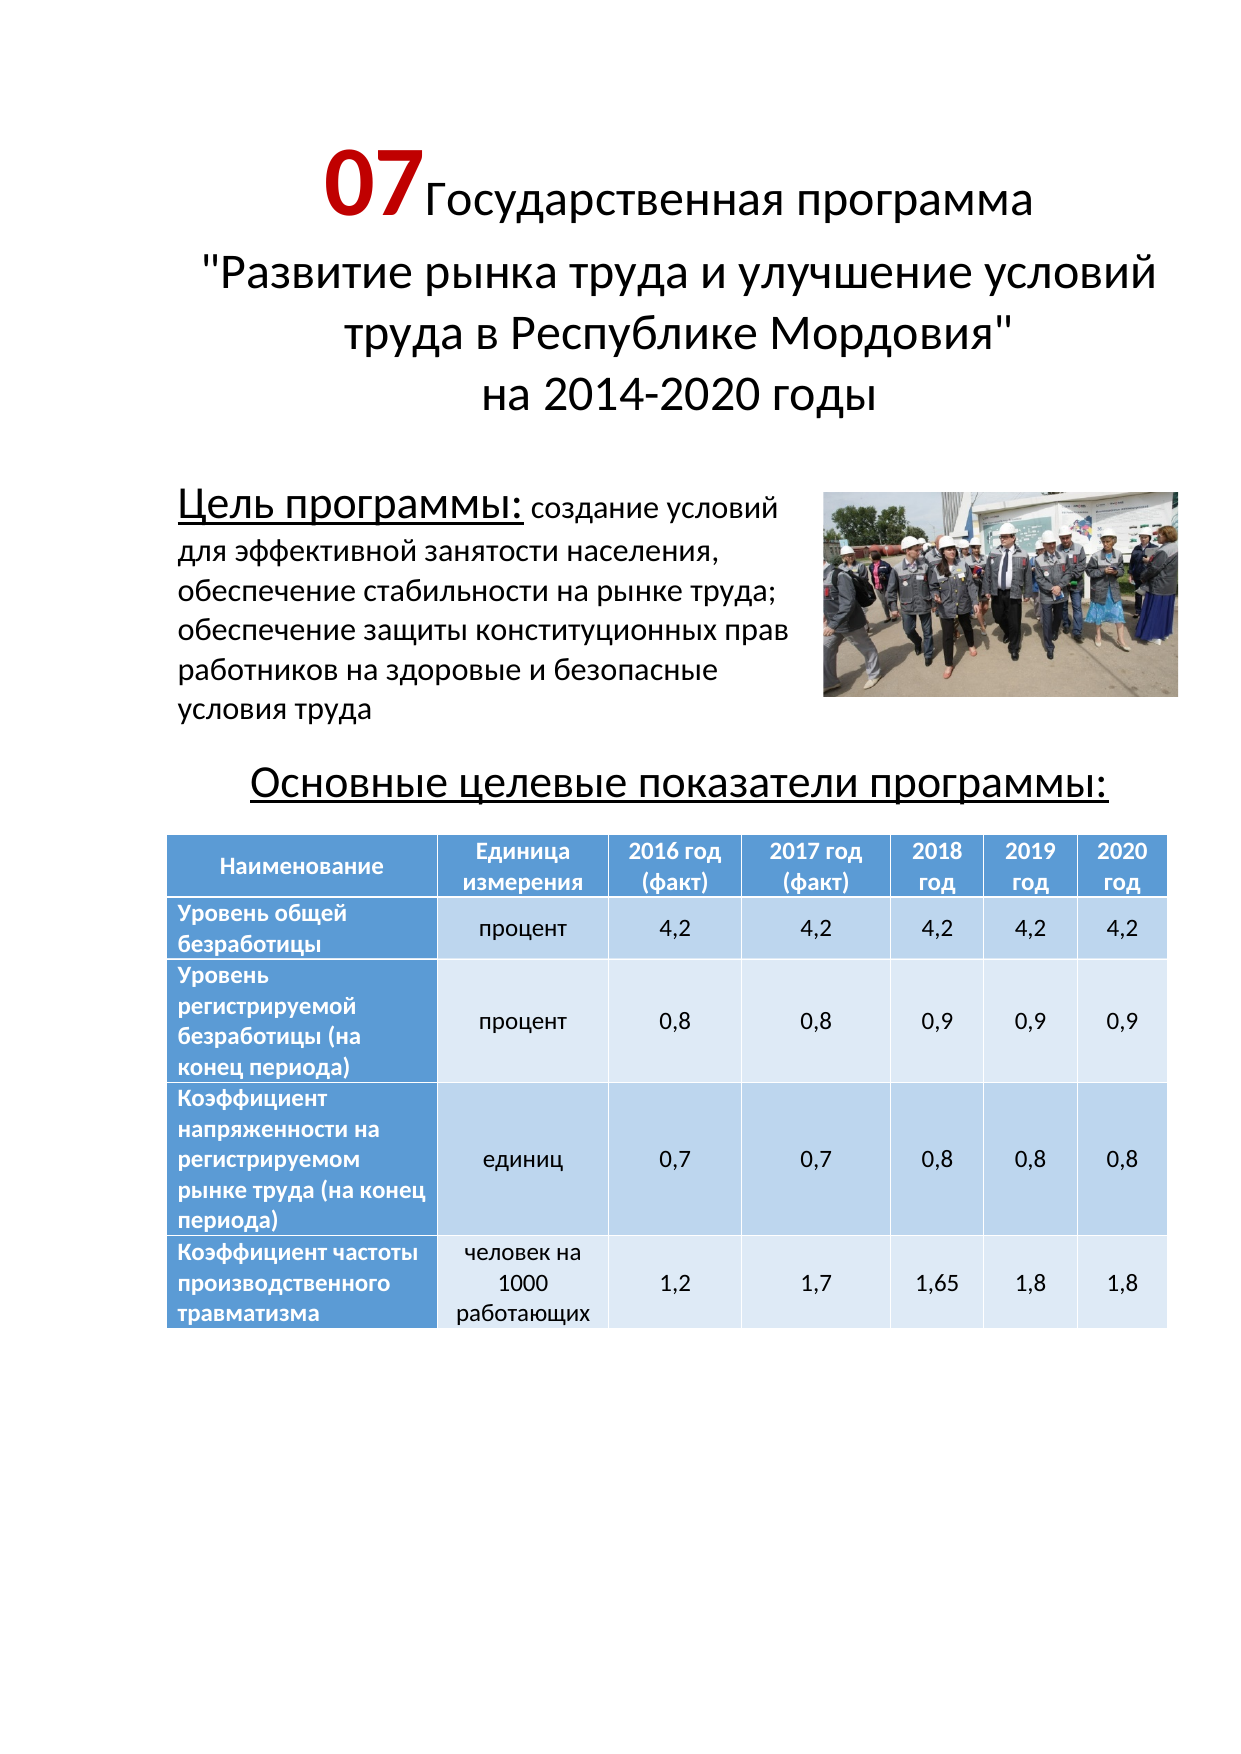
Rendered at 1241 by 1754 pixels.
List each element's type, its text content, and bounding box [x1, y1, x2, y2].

table_cell процент [438, 898, 608, 958]
table_cell 0,8 [609, 960, 741, 1082]
table_cell 0,7 [742, 1083, 890, 1235]
table_cell процент [438, 960, 608, 1082]
table_cell 4,2 [742, 898, 890, 958]
table_cell 0,7 [609, 1083, 741, 1235]
table_header 2017 год (факт) [742, 835, 890, 896]
table_cell 0,8 [742, 960, 890, 1082]
text на 2014-2020 годы [177, 362, 1181, 423]
table_cell 0,8 [891, 1083, 983, 1235]
table_cell Уровень регистрируемой безработицы (на конец периода) [167, 960, 437, 1082]
table_header 2020 год [1078, 835, 1167, 896]
table_cell Коэффициент частоты производственного травматизма [167, 1236, 437, 1328]
table_cell 4,2 [1078, 898, 1167, 958]
table_header Наименование [167, 835, 437, 896]
table_cell 4,2 [609, 898, 741, 958]
table_cell Уровень общей безработицы [167, 898, 437, 958]
table_header 2019 год [984, 835, 1077, 896]
table_cell 1,8 [984, 1236, 1077, 1328]
table_cell Коэффициент напряженности на регистрируемом рынке труда (на конец периода) [167, 1083, 437, 1235]
table_cell 4,2 [891, 898, 983, 958]
table_cell 1,2 [609, 1236, 741, 1328]
picture [821, 492, 1178, 696]
table_header 2016 год (факт) [609, 835, 741, 896]
table_cell человек на 1000 работающих [438, 1236, 608, 1328]
table_cell 0,9 [1078, 960, 1167, 1082]
table_cell 1,65 [891, 1236, 983, 1328]
table_cell 0,9 [984, 960, 1077, 1082]
text Основные целевые показатели программы: [177, 753, 1181, 809]
table_cell 0,8 [1078, 1083, 1167, 1235]
text "Развитие рынка труда и улучшение условий труда в Республике Мордовия" [177, 240, 1181, 362]
table_cell 0,8 [984, 1083, 1077, 1235]
text 07Государственная программа [177, 118, 1181, 240]
table_header Единица измерения [438, 835, 608, 896]
table_header 2018 год [891, 835, 983, 896]
table_cell 0,9 [891, 960, 983, 1082]
table_cell 1,8 [1078, 1236, 1167, 1328]
table_cell 4,2 [984, 898, 1077, 958]
table_cell единиц [438, 1083, 608, 1235]
table_cell 1,7 [742, 1236, 890, 1328]
